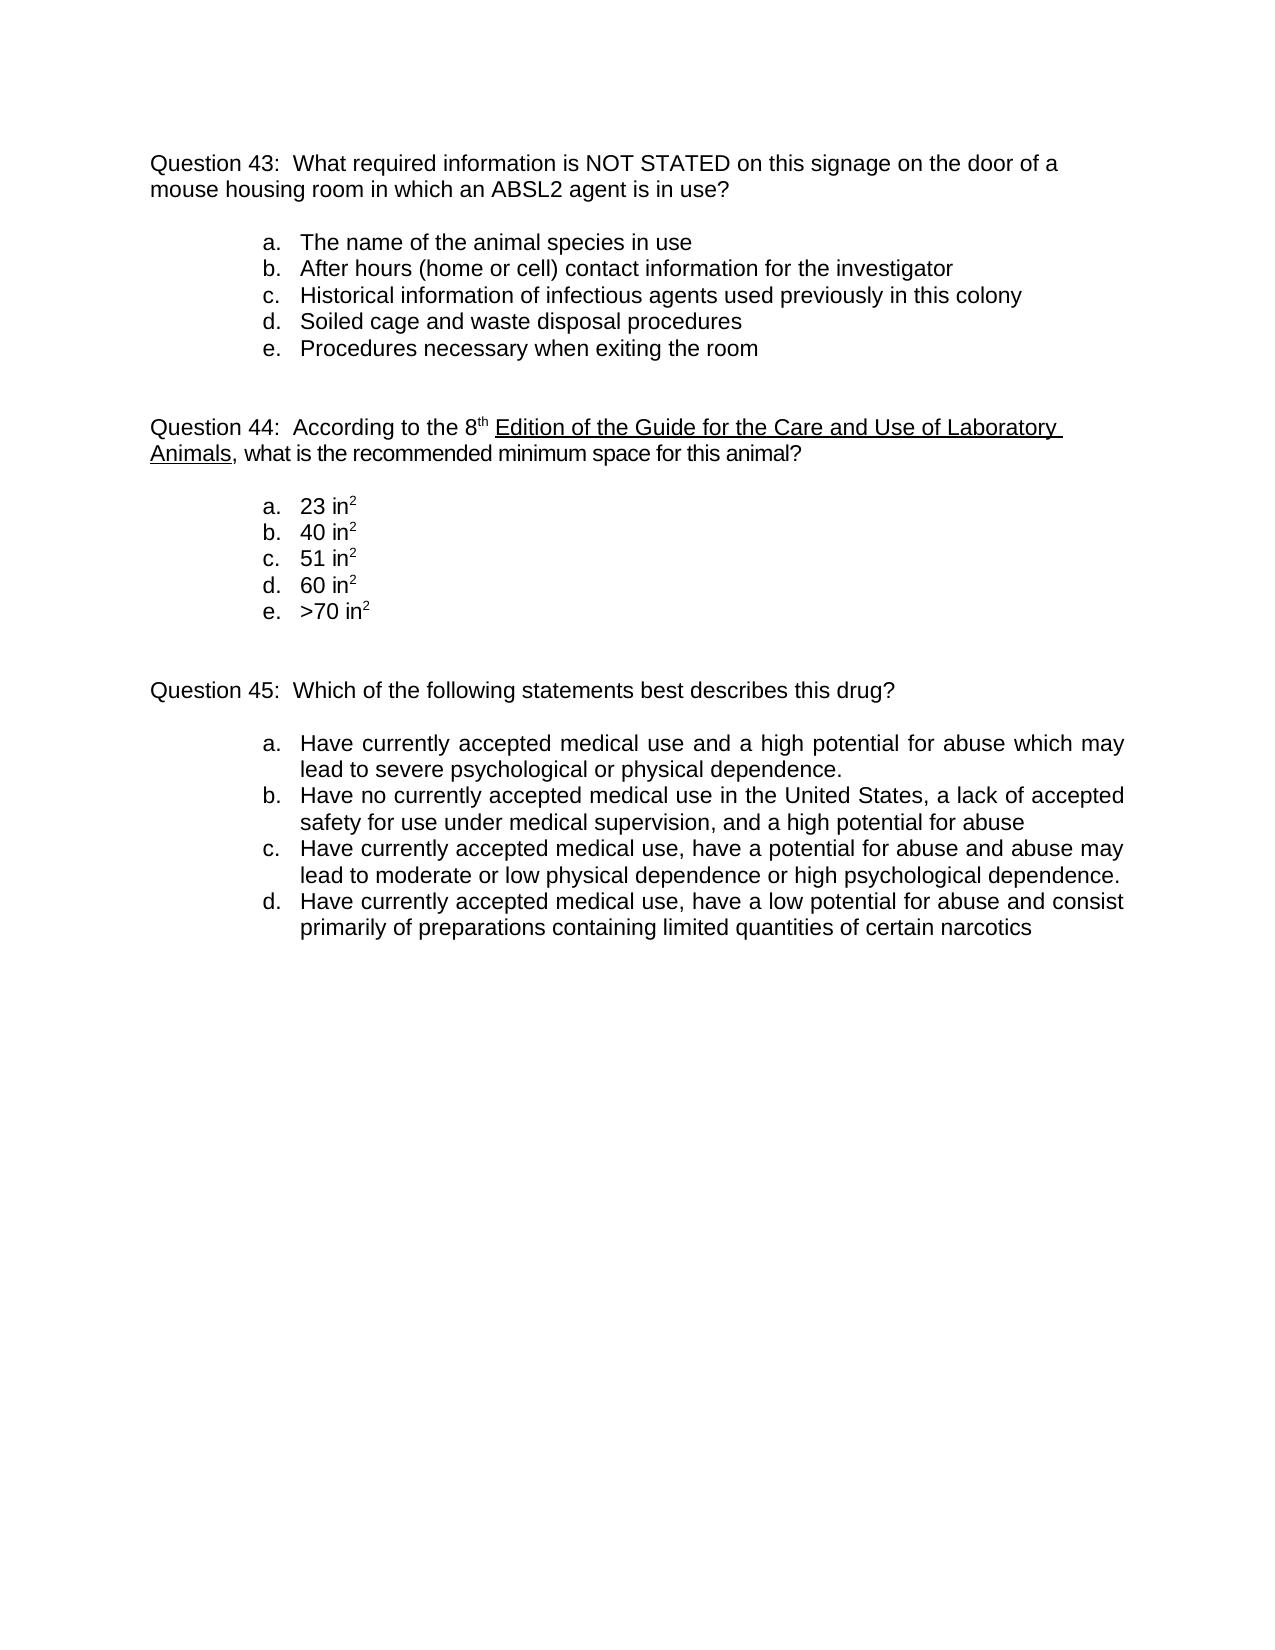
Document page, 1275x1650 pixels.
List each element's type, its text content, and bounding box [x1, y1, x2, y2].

text c. Have currently accepted medical use, have a potential for abuse and abuse may lead to moderate or low physical dependence or high psychological dependence. [262, 835, 1125, 888]
list >70 in2 [262, 598, 1125, 624]
list 51 in2 [262, 545, 1125, 572]
text d. Have currently accepted medical use, have a low potential for abuse and consist primarily of preparations containing limited quantities of certain narcotics [262, 888, 1125, 941]
list 23 in2 [262, 493, 1125, 519]
text c. Historical information of infectious agents used previously in this colony [262, 282, 1125, 308]
text Question 44: According to the 8th Edition of the Guide for the Care and Use of Laboratory Animals, what is the recommended minimum space for this animal? [150, 413, 1125, 466]
text b. Have no currently accepted medical use in the United States, a lack of accepted safety for use under medical supervision, and a high potential for abuse [262, 782, 1125, 835]
text b. After hours (home or cell) contact information for the investigator [262, 255, 1125, 282]
text Question 45: Which of the following statements best describes this drug? [150, 677, 1125, 703]
list 60 in2 [262, 572, 1125, 598]
text Question 43: What required information is NOT STATED on this signage on the door of a mouse housing room in which an ABSL2 agent is in use? [150, 150, 1125, 203]
text d. Soiled cage and waste disposal procedures [262, 308, 1125, 334]
text a. Have currently accepted medical use and a high potential for abuse which may lead to severe psychological or physical dependence. [262, 730, 1125, 782]
text a. The name of the animal species in use [262, 229, 1125, 255]
list 40 in2 [262, 519, 1125, 545]
text e. Procedures necessary when exiting the room [262, 334, 1125, 361]
